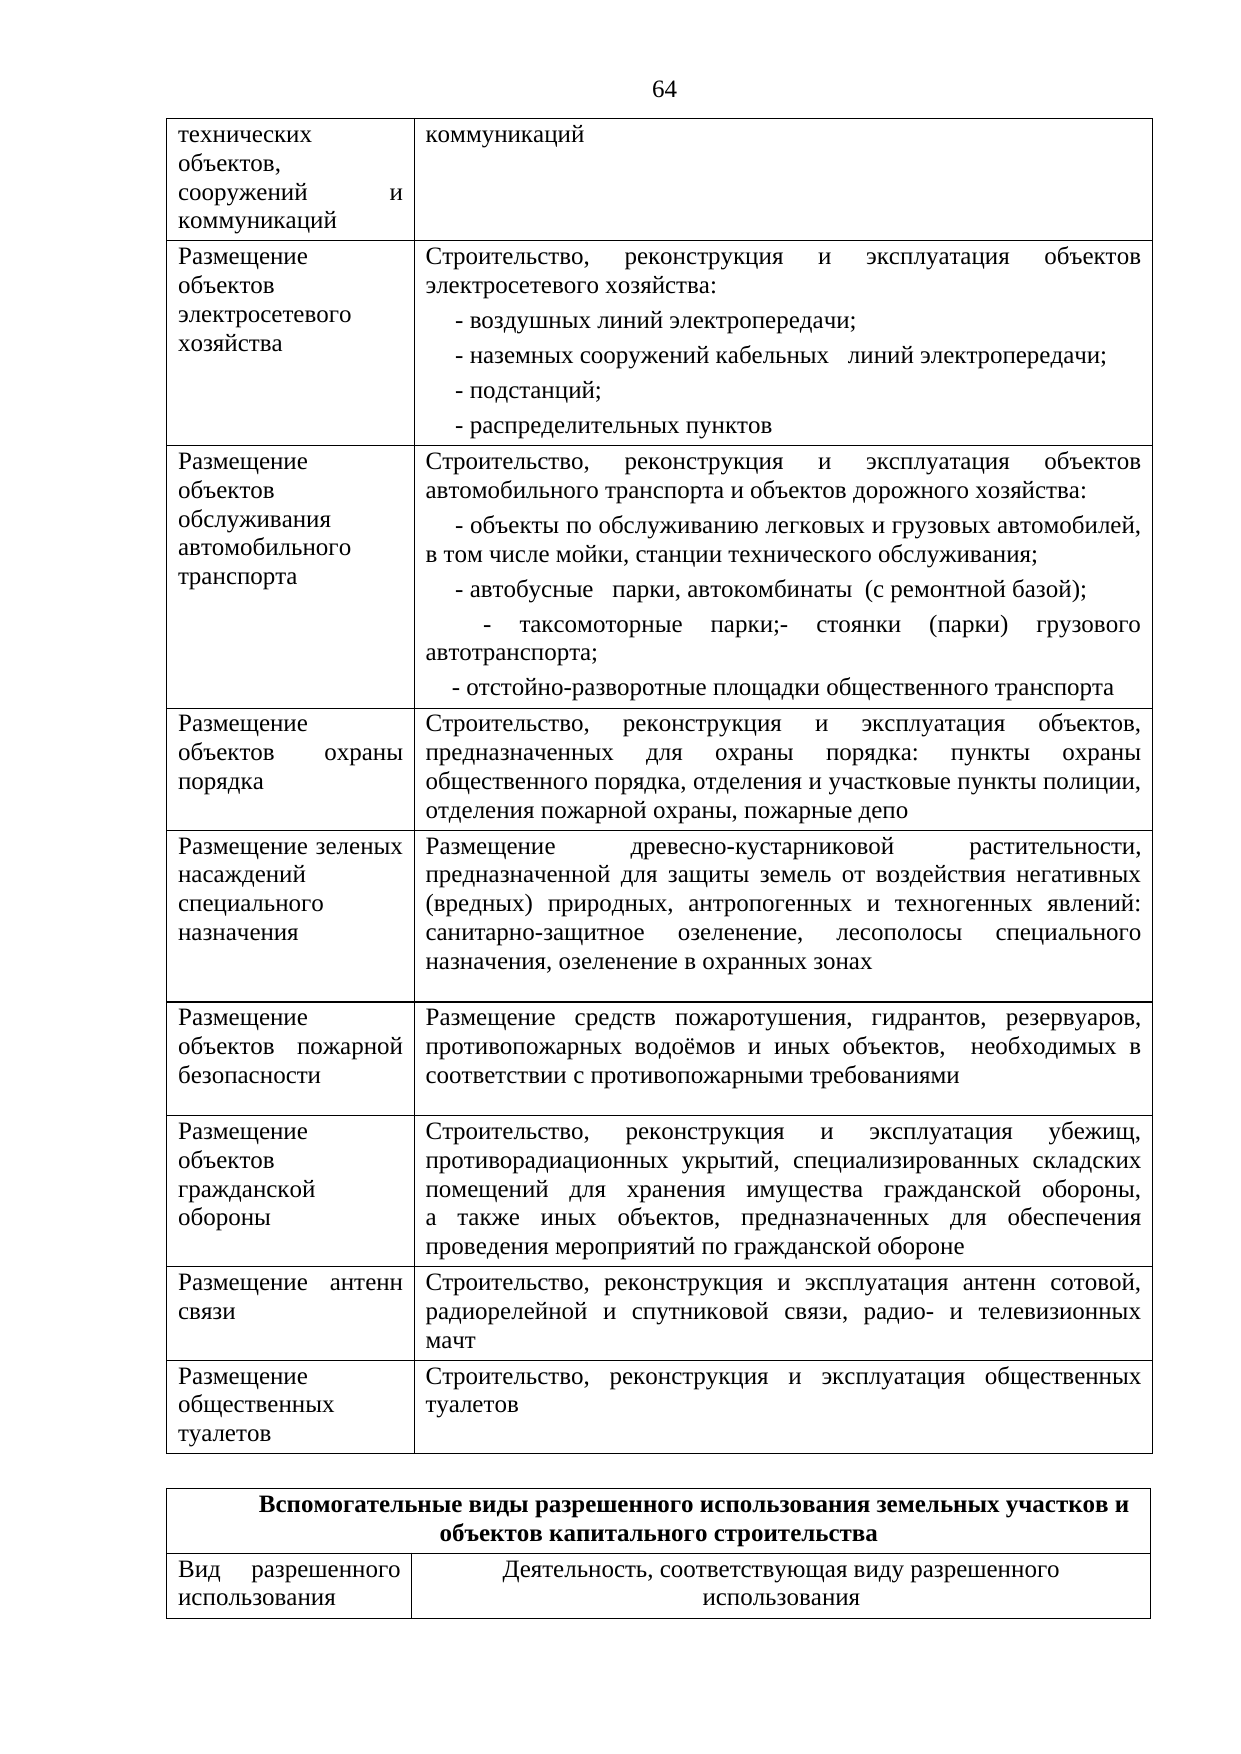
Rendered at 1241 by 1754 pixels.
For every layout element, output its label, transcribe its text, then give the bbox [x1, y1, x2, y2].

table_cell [415, 119, 1152, 240]
table_cell Строительство, реконструкция и эксплуатация объектов электросетевого хозяйства: - воздушных линий электропередачи; - наземных сооружений кабельных линий электропередачи; - подстанций; - распределительных пунктов [415, 241, 1152, 445]
table_cell Размещение объектов электросетевого хозяйства [167, 241, 414, 445]
table_cell Строительство, реконструкция и эксплуатация общественных туалетов [415, 1361, 1152, 1453]
table_cell Строительство, реконструкция и эксплуатация объектов автомобильного транспорта и объектов дорожного хозяйства: - объекты по обслуживанию легковых и грузовых автомобилей, в том числе мойки, станции технического обслуживания; - автобусные парки, автокомбинаты (с ремонтной базой); - таксомоторные парки;- стоянки (парки) грузового автотранспорта; - отстойно-разворотные площадки общественного транспорта [415, 446, 1152, 707]
table_cell Размещение зеленых насаждений специального назначения [167, 831, 414, 1001]
table_cell Размещение древесно-кустарниковой растительности, предназначенной для защиты земель от воздействия негативных (вредных) природных, антропогенных и техногенных явлений: санитарно-защитное озеленение, лесополосы специального назначения, озеленение в охранных зонах [415, 831, 1152, 1001]
table_cell Размещение объектов обслуживания автомобильного транспорта [167, 446, 414, 707]
table_cell Строительство, реконструкция и эксплуатация объектов, предназначенных для охраны порядка: пункты охраны общественного порядка, отделения и участковые пункты полиции, отделения пожарной охраны, пожарные депо [415, 709, 1152, 830]
table_cell Размещение средств пожаротушения, гидрантов, резервуаров, противопожарных водоёмов и иных объектов, необходимых в соответствии с противопожарными требованиями [415, 1003, 1152, 1115]
table_cell Деятельность, соответствующая виду разрешенного использования [412, 1554, 1150, 1617]
table_cell Размещение общественных туалетов [167, 1361, 414, 1453]
table_cell Вид разрешенного использования [167, 1554, 411, 1617]
table_cell Строительство, реконструкция и эксплуатация убежищ, противорадиационных укрытий, специализированных складских помещений для хранения имущества гражданской обороны, а также иных объектов, предназначенных для обеспечения проведения мероприятий по гражданской обороне [415, 1116, 1152, 1266]
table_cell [167, 119, 414, 240]
table_cell Строительство, реконструкция и эксплуатация антенн сотовой, радиорелейной и спутниковой связи, радио- и телевизионных мачт [415, 1267, 1152, 1360]
table_header Вспомогательные виды разрешенного использования земельных участков и объектов капитального строительства [167, 1489, 1150, 1553]
table_cell Размещение антенн связи [167, 1267, 414, 1360]
table_cell Размещение объектов гражданской обороны [167, 1116, 414, 1266]
table_cell Размещение объектов охраны порядка [167, 709, 414, 830]
table_cell Размещение объектов пожарной безопасности [167, 1003, 414, 1115]
